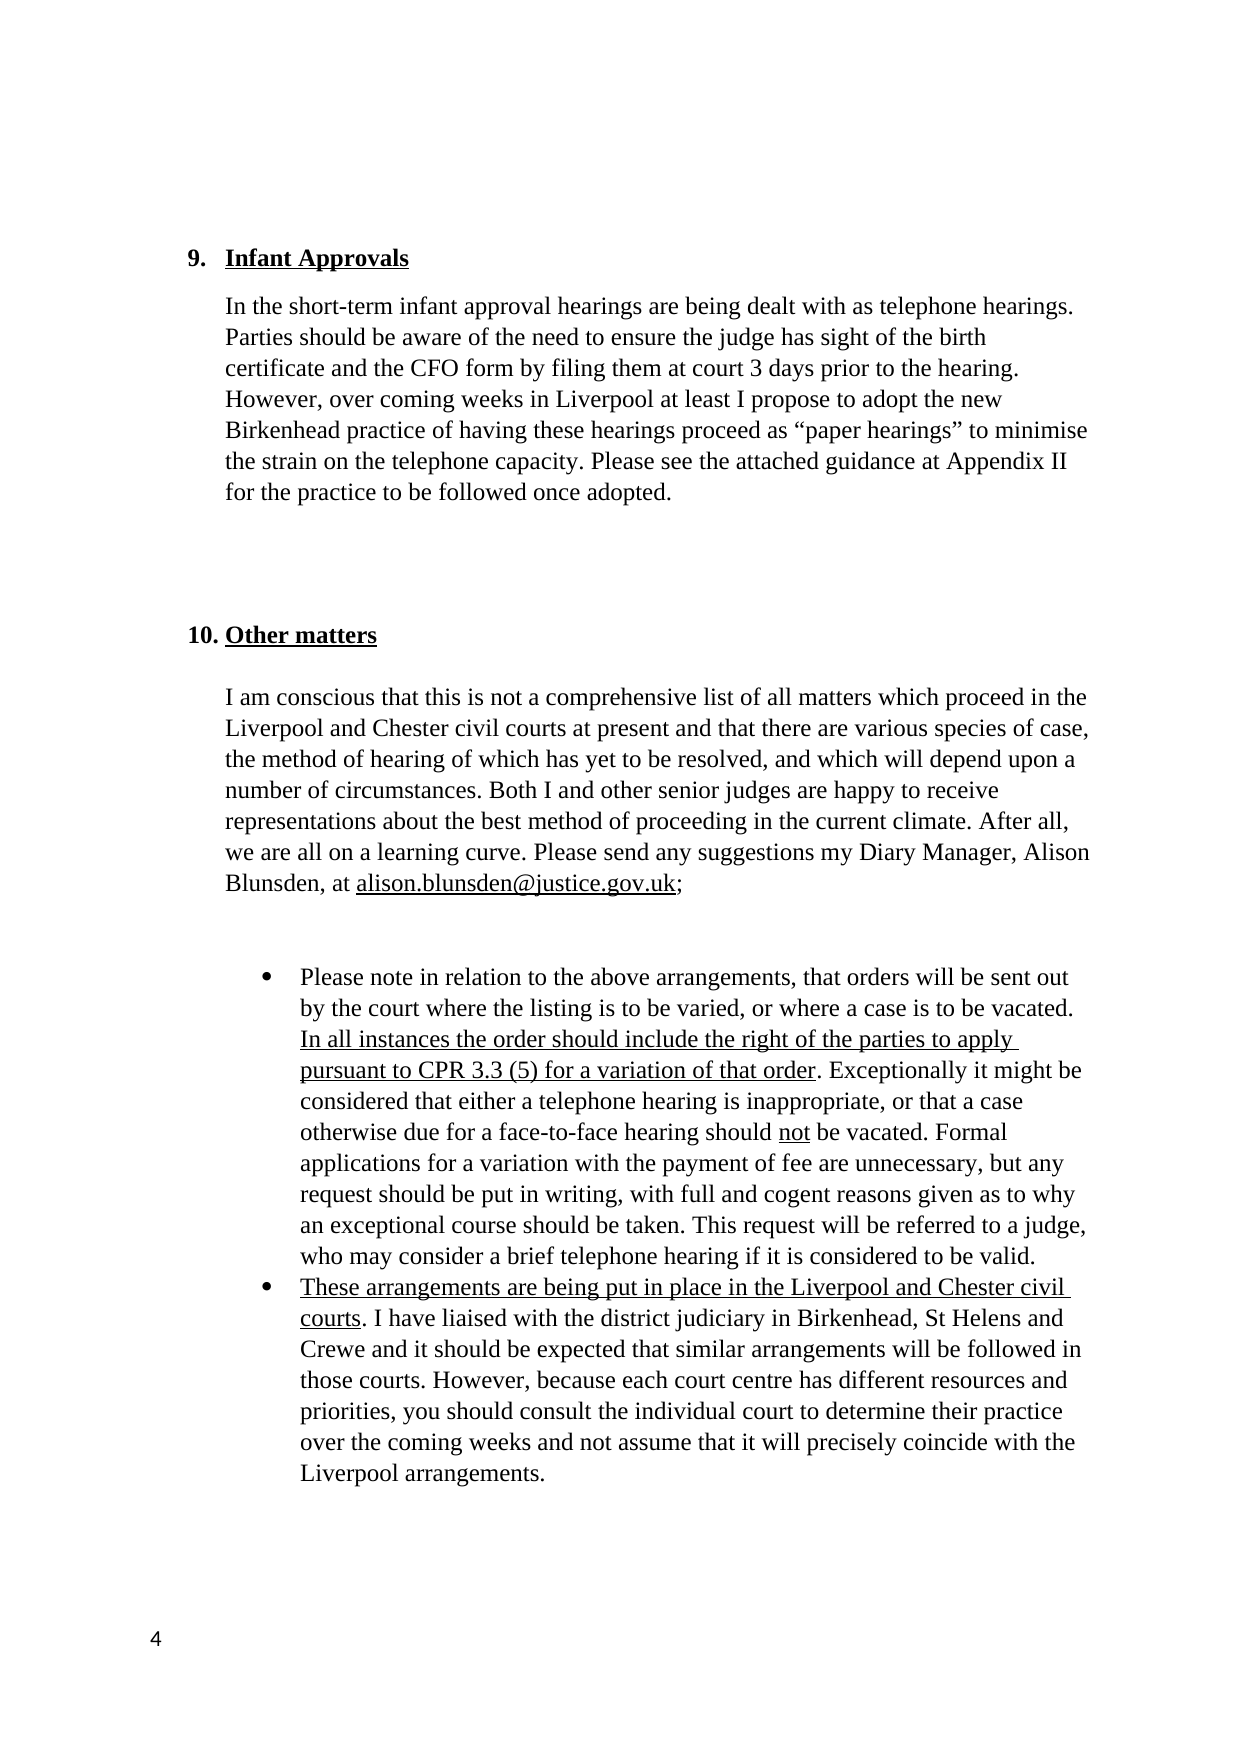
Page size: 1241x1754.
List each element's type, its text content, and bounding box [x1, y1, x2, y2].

list Please note in relation to the above arrangements, that orders will be sent out by the court where the listing is to be varied, or where a case is to be vacated. In all instances the order should include the right of the parties to apply pursuant to CPR 3.3 (5) for a variation of that order. Exceptionally it might be considered that either a telephone hearing is inappropriate, or that a case otherwise due for a face-to-face hearing should not be vacated. Formal applications for a variation with the payment of fee are unnecessary, but any request should be put in writing, with full and cogent reasons given as to why an exceptional course should be taken. This request will be referred to a judge, who may consider a brief telephone hearing if it is considered to be valid. [262, 962, 1090, 1270]
list Other matters [187, 620, 1090, 649]
list Infant Approvals [187, 243, 1090, 272]
list I am conscious that this is not a comprehensive list of all matters which proceed in the Liverpool and Chester civil courts at present and that there are various species of case, the method of hearing of which has yet to be resolved, and which will depend upon a number of circumstances. Both I and other senior judges are happy to receive representations about the best method of proceeding in the current climate. After all, we are all on a learning curve. Please send any suggestions my Diary Manager, Alison Blunsden, at alison.blunsden@justice.gov.uk; [225, 682, 1090, 897]
list These arrangements are being put in place in the Liverpool and Chester civil courts. I have liaised with the district judiciary in Birkenhead, St Helens and Crewe and it should be expected that similar arrangements will be followed in those courts. However, because each court centre has different resources and priorities, you should consult the individual court to determine their practice over the coming weeks and not assume that it will precisely coincide with the Liverpool arrangements. [262, 1272, 1090, 1487]
text In the short-term infant approval hearings are being dealt with as telephone hearings. Parties should be aware of the need to ensure the judge has sight of the birth certificate and the CFO form by filing them at court 3 days prior to the hearing. However, over coming weeks in Liverpool at least I propose to adopt the new Birkenhead practice of having these hearings proceed as “paper hearings” to minimise the strain on the telephone capacity. Please see the attached guidance at Appendix II for the practice to be followed once adopted. [225, 291, 1090, 506]
